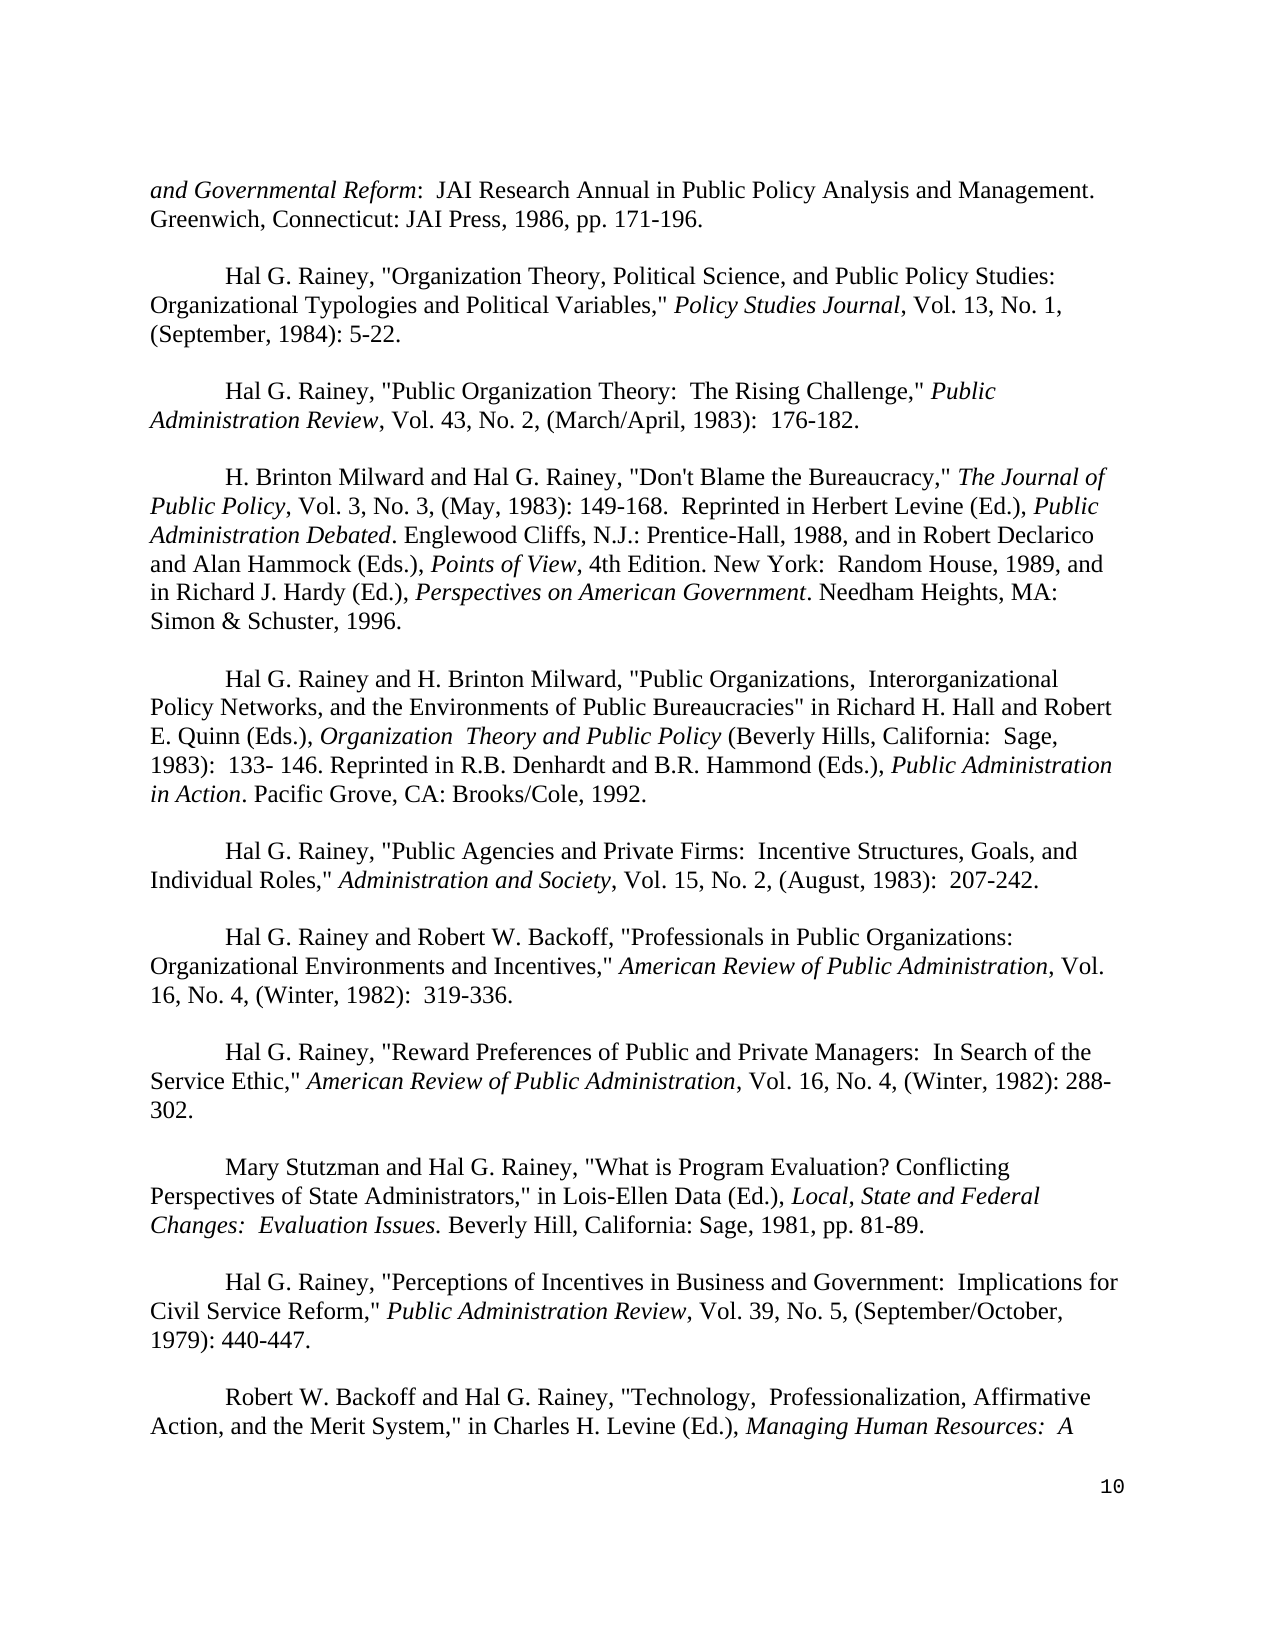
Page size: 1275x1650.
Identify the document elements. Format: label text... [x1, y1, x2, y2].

text Hal G. Rainey and H. Brinton Milward, "Public Organizations, Interorganizational Policy Networks, and the Environments of Public Bureaucracies" in Richard H. Hall and Robert E. Quinn (Eds.), Organization Theory and Public Policy (Beverly Hills, California: Sage, 1983): 133- 146. Reprinted in R.B. Denhardt and B.R. Hammond (Eds.), Public Administration in Action. : Brooks/Cole, 1992. [150, 664, 1125, 807]
text Hal G. Rainey, "Reward Preferences of Public and Private Managers: In Search of the Service Ethic," American Review of Public Administration, Vol. 16, No. 4, (Winter, 1982): 288-302. [150, 1037, 1125, 1124]
text Mary Stutzman and Hal G. Rainey, "What is Program Evaluation? Conflicting Perspectives of State Administrators," in Lois-Ellen Data (Ed.), Local, State and Federal Changes: Evaluation Issues. Beverly Hill, : Sage, 1981, pp. 81-89. [150, 1152, 1125, 1239]
text Hal G. Rainey and Robert W. Backoff, "Professionals in Public Organizations: Organizational Environments and Incentives," American Review of Public Administration, Vol. 16, No. 4, (Winter, 1982): 319-336. [150, 922, 1125, 1009]
text H. Brinton Milward and Hal G. Rainey, "Don't Blame the Bureaucracy," The Journal of Public Policy, Vol. 3, No. 3, (May, 1983): 149-168. Reprinted in Herbert Levine (Ed.), Public Administration Debated. Cliffs, N.J.: Prentice-Hall, 1988, and in Robert Declarico and Alan Hammock (Eds.), Points of View, 4th Edition. : Random House, 1989, and in Richard J. Hardy (Ed.), Perspectives on American Government. : Simon & Schuster, 1996. [150, 462, 1125, 635]
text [150, 175, 1125, 232]
text Hal G. Rainey, "Organization Theory, Political Science, and Public Policy Studies: Organizational Typologies and Political Variables," Policy Studies Journal, Vol. 13, No. 1, (September, 1984): 5-22. [150, 261, 1125, 347]
text Hal G. Rainey, "Public Organization Theory: The Rising Challenge," Public Administration Review, Vol. 43, No. 2, (March/April, 1983): 176-182. [150, 376, 1125, 434]
text Hal G. Rainey, "Perceptions of Incentives in Business and Government: Implications for Civil Service Reform," Public Administration Review, Vol. 39, No. 5, (September/October, 1979): 440-447. [150, 1267, 1125, 1354]
text Hal G. Rainey, "Public Agencies and Private Firms: Incentive Structures, Goals, and Individual Roles," Administration and Society, Vol. 15, No. 2, (August, 1983): 207-242. [150, 836, 1125, 894]
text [150, 1382, 1125, 1440]
